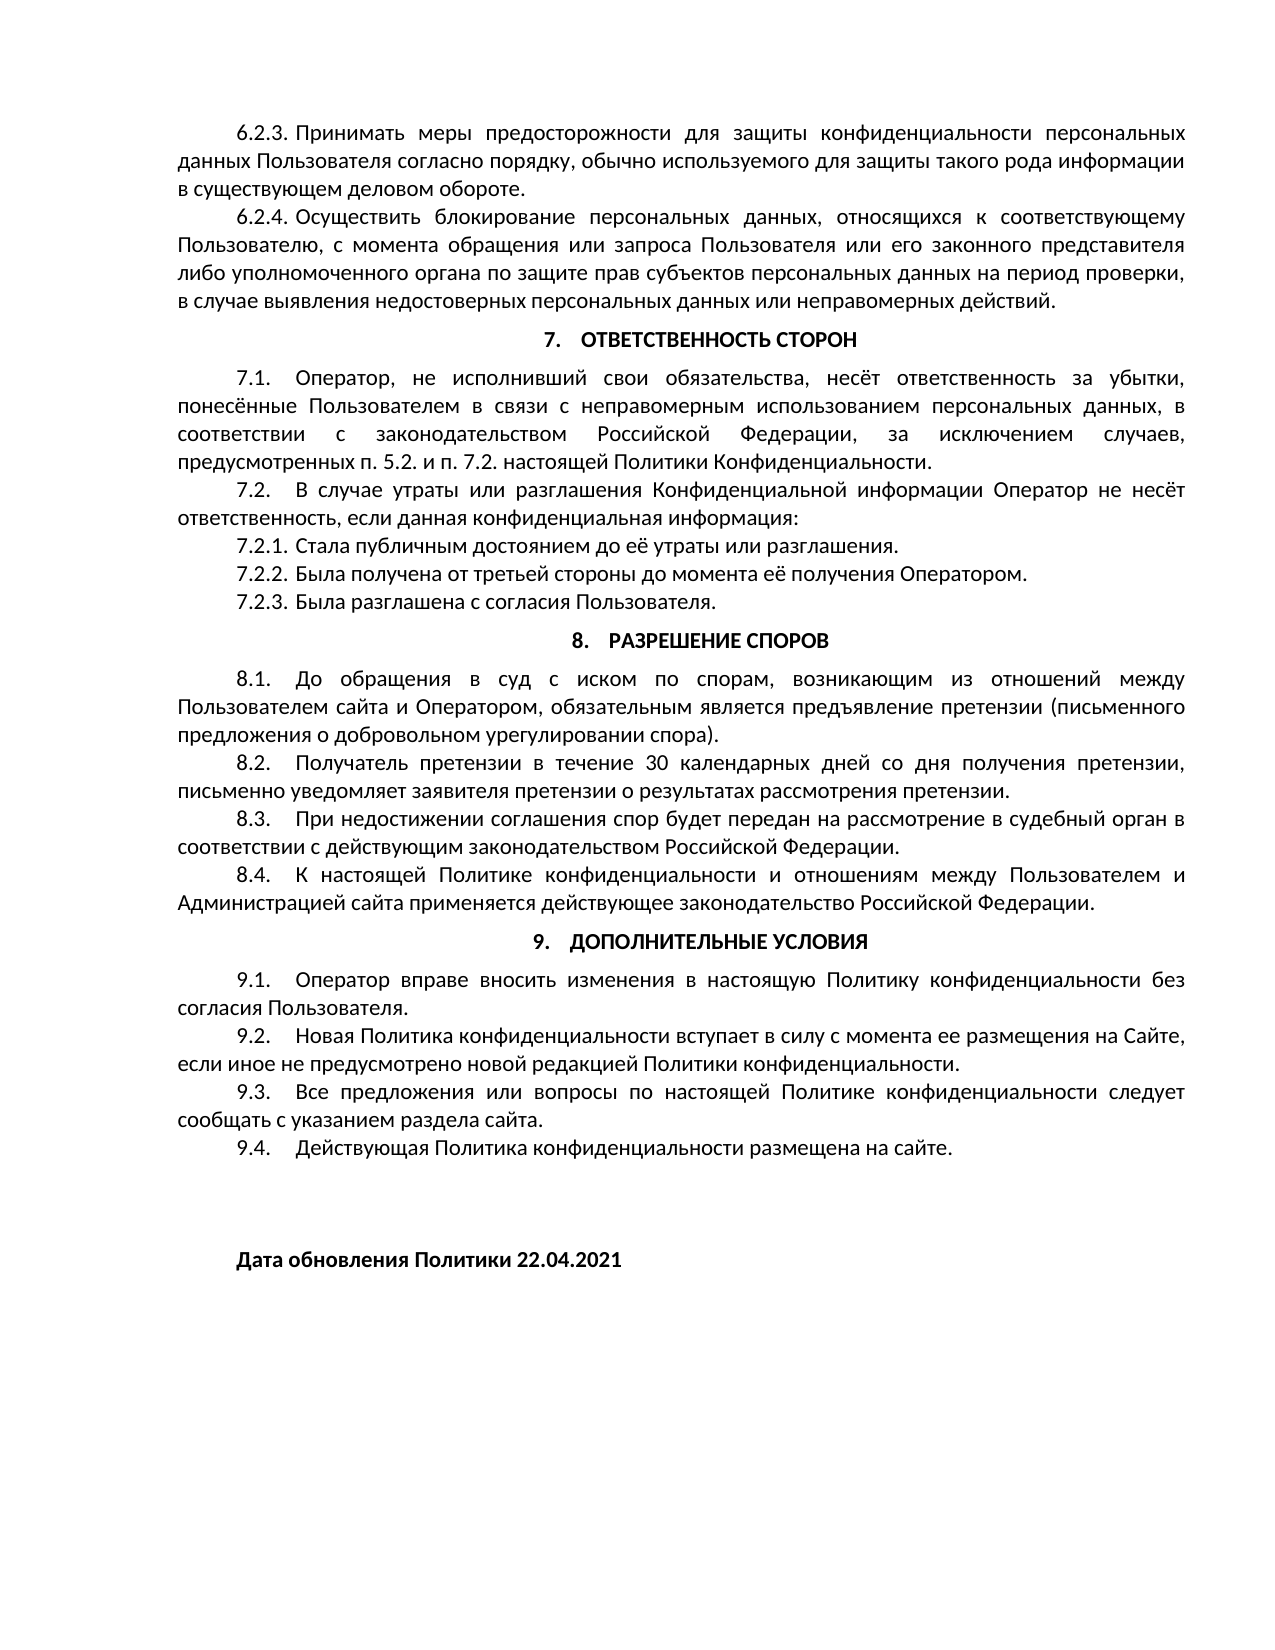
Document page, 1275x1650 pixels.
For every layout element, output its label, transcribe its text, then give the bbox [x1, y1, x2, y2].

text 7.2.2. Была получена от третьей стороны до момента её получения Оператором. [177, 559, 1186, 587]
text 8.4. К настоящей Политике конфиденциальности и отношениям между Пользователем и Администрацией сайта применяется действующее законодательство Российской Федерации. [177, 860, 1186, 916]
text 7. ОТВЕТСТВЕННОСТЬ СТОРОН [214, 325, 1186, 353]
text 8. РАЗРЕШЕНИЕ СПОРОВ [214, 626, 1186, 654]
text 9. ДОПОЛНИТЕЛЬНЫЕ УСЛОВИЯ [214, 927, 1186, 955]
text 9.3. Все предложения или вопросы по настоящей Политике конфиденциальности следует сообщать с указанием раздела сайта. [177, 1077, 1186, 1133]
text 9.1. Оператор вправе вносить изменения в настоящую Политику конфиденциальности без согласия Пользователя. [177, 965, 1186, 1021]
text 6.2.3. Принимать меры предосторожности для защиты конфиденциальности персональных данных Пользователя согласно порядку, обычно используемого для защиты такого рода информации в существующем деловом обороте. [177, 118, 1186, 202]
text 8.1. До обращения в суд с иском по спорам, возникающим из отношений между Пользователем сайта и Оператором, обязательным является предъявление претензии (письменного предложения о добровольном урегулировании спора). [177, 664, 1186, 748]
text 8.2. Получатель претензии в течение 30 календарных дней со дня получения претензии, письменно уведомляет заявителя претензии о результатах рассмотрения претензии. [177, 748, 1186, 804]
text 9.2. Новая Политика конфиденциальности вступает в силу с момента ее размещения на Сайте, если иное не предусмотрено новой редакцией Политики конфиденциальности. [177, 1021, 1186, 1077]
text 7.1. Оператор, не исполнивший свои обязательства, несёт ответственность за убытки, понесённые Пользователем в связи с неправомерным использованием персональных данных, в соответствии с законодательством Российской Федерации, за исключением случаев, предусмотренных п. 5.2. и п. 7.2. настоящей Политики Конфиденциальности. [177, 363, 1186, 475]
text Дата обновления Политики 22.04.2021 [177, 1245, 1186, 1273]
text 7.2.3. Была разглашена с согласия Пользователя. [177, 587, 1186, 615]
text 6.2.4. Осуществить блокирование персональных данных, относящихся к соответствующему Пользователю, с момента обращения или запроса Пользователя или его законного представителя либо уполномоченного органа по защите прав субъектов персональных данных на период проверки, в случае выявления недостоверных персональных данных или неправомерных действий. [177, 202, 1186, 314]
text 7.2.1. Стала публичным достоянием до её утраты или разглашения. [177, 531, 1186, 559]
text 9.4. Действующая Политика конфиденциальности размещена на сайте. [177, 1133, 1186, 1161]
text 8.3. При недостижении соглашения спор будет передан на рассмотрение в судебный орган в соответствии с действующим законодательством Российской Федерации. [177, 804, 1186, 860]
text 7.2. В случае утраты или разглашения Конфиденциальной информации Оператор не несёт ответственность, если данная конфиденциальная информация: [177, 475, 1186, 531]
